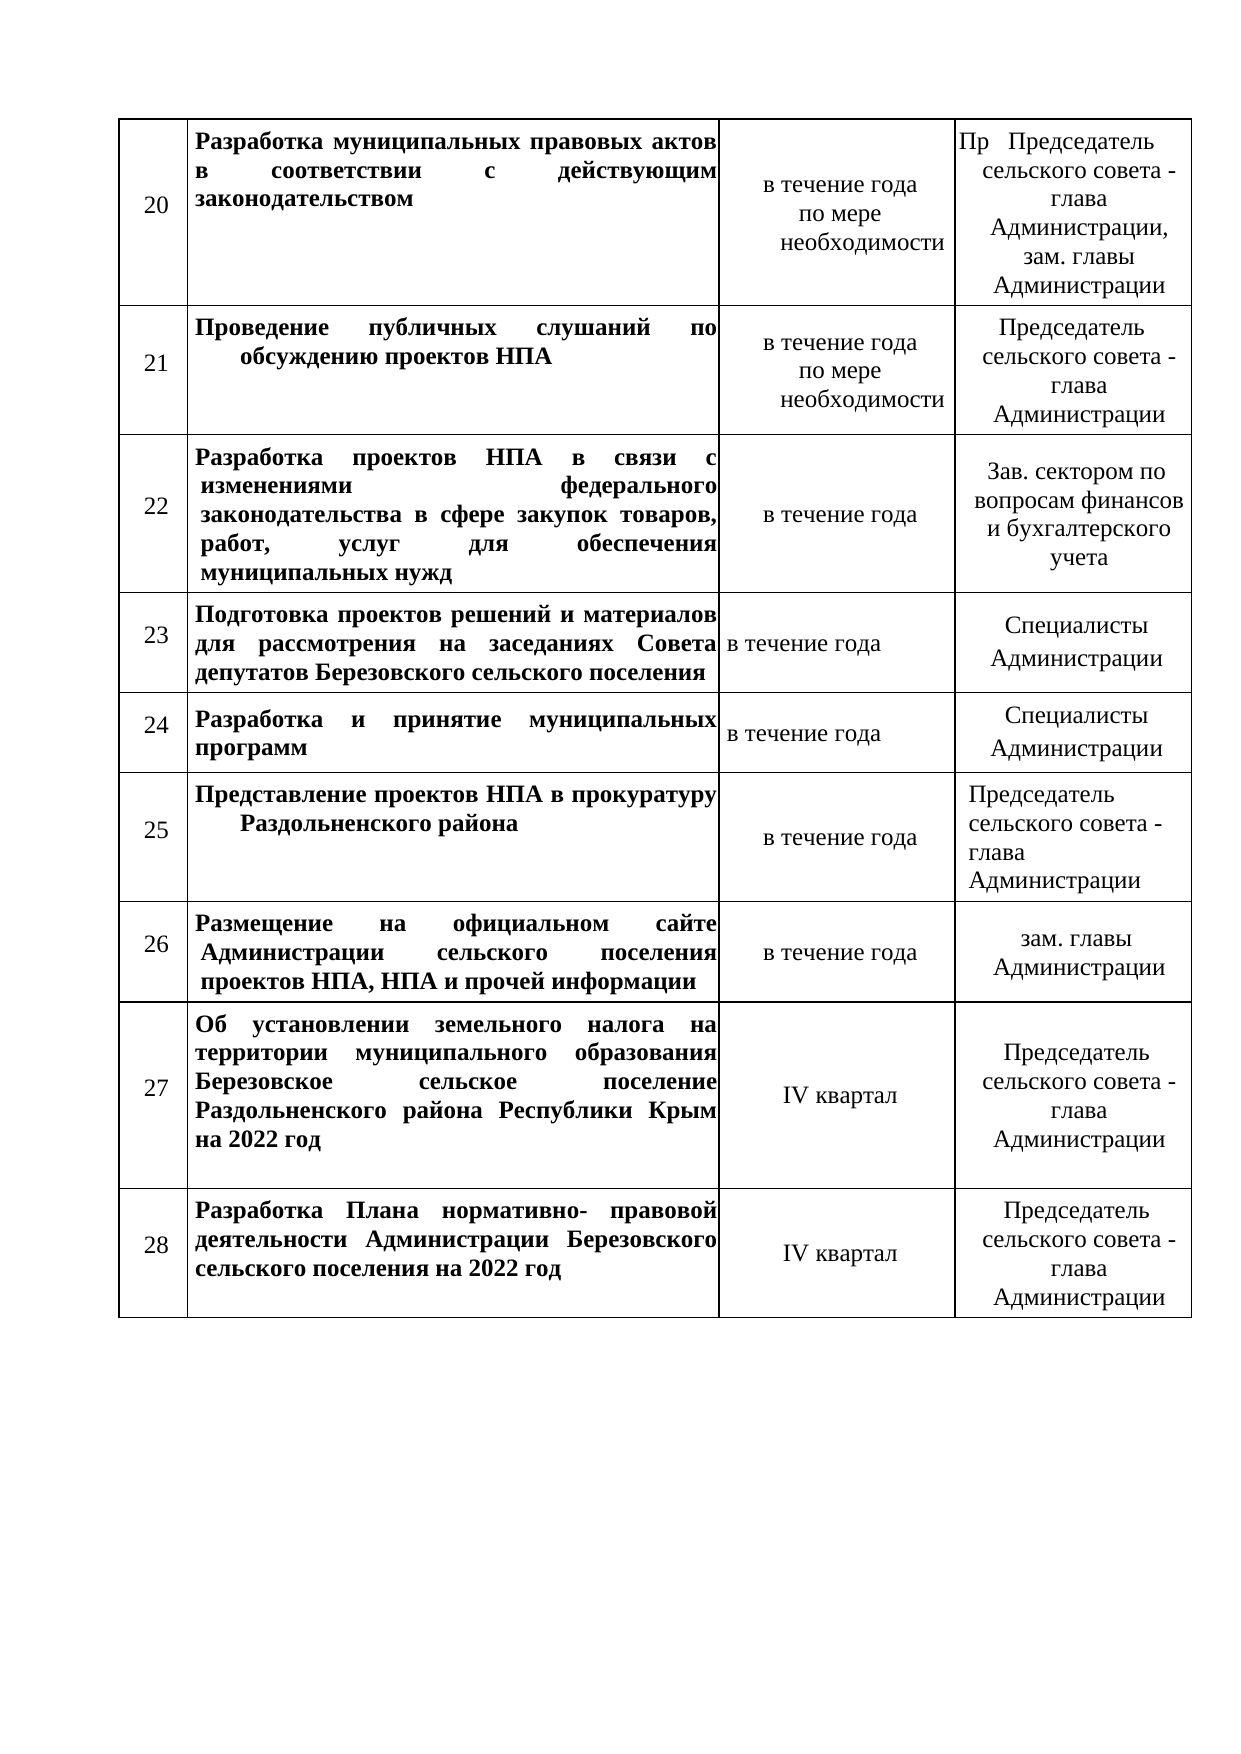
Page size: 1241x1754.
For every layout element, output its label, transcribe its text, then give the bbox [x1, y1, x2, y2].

table_cell Председатель сельского совета - глава Администрации [956, 306, 1191, 434]
table_cell 20 [120, 120, 187, 305]
table_cell в течение года по мере необходимости [720, 120, 954, 305]
table_cell 28 [120, 1189, 187, 1317]
table_cell Представление проектов НПА в прокуратуру Раздольненского района [188, 773, 718, 901]
table_cell в течение года [720, 773, 954, 901]
table_cell в течение года [720, 902, 954, 1001]
table_cell IV квартал [720, 1003, 954, 1187]
table_cell в течение года по мере необходимости [720, 306, 954, 434]
table_cell в течение года [720, 435, 954, 592]
table_cell 21 [120, 306, 187, 434]
table_cell Зав. сектором по вопросам финансов и бухгалтерского учета [956, 435, 1191, 592]
table_cell Председатель сельского совета - глава Администрации [956, 773, 1191, 901]
table_cell 24 [120, 693, 187, 772]
table_cell Специалисты Администрации [956, 593, 1191, 692]
table_cell 23 [120, 593, 187, 692]
table_cell Разработка Плана нормативно- правовой деятельности Администрации Березовского сельского поселения на 2022 год [188, 1189, 718, 1317]
table_cell Разработка и принятие муниципальных программ [188, 693, 718, 772]
table_cell 25 [120, 773, 187, 901]
table_cell в течение года [720, 593, 954, 692]
table_cell Разработка муниципальных правовых актов в соответствии с действующим законодательством [188, 120, 718, 305]
table_cell Проведение публичных слушаний по обсуждению проектов НПА [188, 306, 718, 434]
table_cell Подготовка проектов решений и материалов для рассмотрения на заседаниях Совета депутатов Березовского сельского поселения [188, 593, 718, 692]
table_cell 22 [120, 435, 187, 592]
table_cell в течение года [720, 693, 954, 772]
table_cell Председатель сельского совета - глава Администрации [956, 1003, 1191, 1187]
table_cell Об установлении земельного налога на территории муниципального образования Березовское сельское поселение Раздольненского района Республики Крым на 2022 год [188, 1003, 718, 1187]
table_cell Председатель сельского совета - глава Администрации [956, 1189, 1191, 1317]
table_cell Специалисты Администрации [956, 693, 1191, 772]
table_cell IV квартал [720, 1189, 954, 1317]
table_cell Пр Председатель сельского совета - глава Администрации, зам. главы Администрации [956, 120, 1191, 305]
table_cell 27 [120, 1003, 187, 1187]
table_cell зам. главы Администрации [956, 902, 1191, 1001]
table_cell Разработка проектов НПА в связи с изменениями федерального законодательства в сфере закупок товаров, работ, услуг для обеспечения муниципальных нужд [188, 435, 718, 592]
table_cell 26 [120, 902, 187, 1001]
table_cell Размещение на официальном сайте Администрации сельского поселения проектов НПА, НПА и прочей информации [188, 902, 718, 1001]
